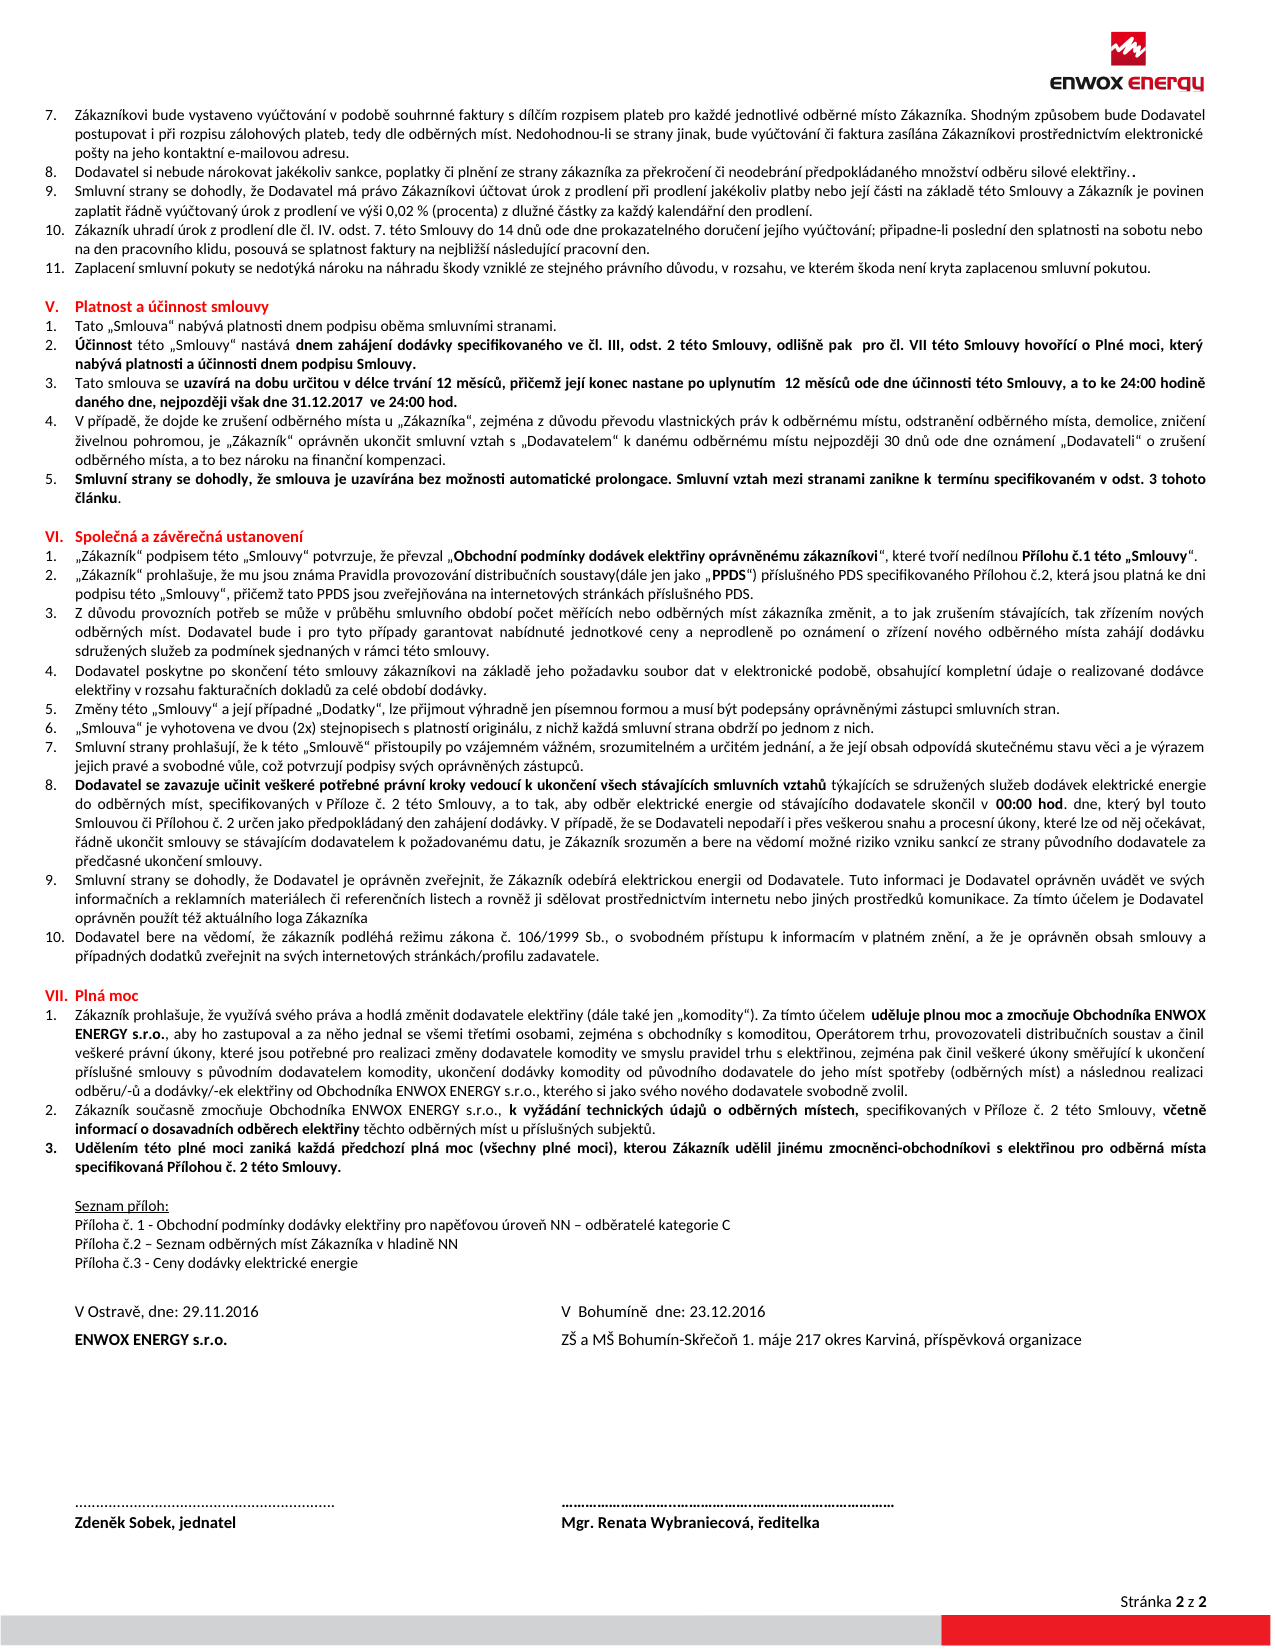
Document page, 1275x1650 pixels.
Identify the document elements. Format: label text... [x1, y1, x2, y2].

list Společná a závěrečná ustanovení [45, 526, 1206, 546]
text 1. „Zákazník“ podpisem této „Smlouvy“ potvrzuje, že převzal „Obchodní podmínky dodávek elektřiny oprávněnému zákazníkovi“, které tvoří nedílnou Přílohu č.1 této „Smlouvy“. [45, 546, 1206, 565]
text 1. Tato „Smlouva“ nabývá platnosti dnem podpisu oběma smluvními stranami. [45, 316, 1206, 335]
text Příloha č.2 – Seznam odběrných míst Zákazníka v hladině NN [74, 1234, 1206, 1253]
list Dodavatel si nebude nárokovat jakékoliv sankce, poplatky či plnění ze strany zákazníka za překročení či neodebrání předpokládaného množství odběru silové elektřiny.. [45, 163, 1206, 182]
text 2. „Zákazník“ prohlašuje, že mu jsou známa Pravidla provozování distribučních soustavy(dále jen jako „PPDS“) příslušného PDS specifikovaného Přílohou č.2, která jsou platná ke dni podpisu této „Smlouvy“, přičemž tato PPDS jsou zveřejňována na internetových stránkách příslušného PDS. [45, 565, 1206, 603]
picture [1050, 31, 1204, 92]
text V Ostravě, dne: 29.11.2016 V Bohumíně dne: 23.12.2016 [74, 1301, 1206, 1322]
list Zákazník uhradí úrok z prodlení dle čl. IV. odst. 7. této Smlouvy do 14 dnů ode dne prokazatelného doručení jejího vyúčtování; připadne-li poslední den splatnosti na sobotu nebo na den pracovního klidu, posouvá se splatnost faktury na nejbližší následující pracovní den. [45, 220, 1206, 258]
list Zaplacení smluvní pokuty se nedotýká nároku na náhradu škody vzniklé ze stejného právního důvodu, v rozsahu, ve kterém škoda není kryta zaplacenou smluvní pokutou. [45, 258, 1206, 277]
text 3. Tato smlouva se uzavírá na dobu určitou v délce trvání 12 měsíců, přičemž její konec nastane po uplynutím 12 měsíců ode dne účinnosti této Smlouvy, a to ke 24:00 hodině daného dne, nejpozději však dne 31.12.2017 ve 24:00 hod. [45, 373, 1206, 412]
text 2. Účinnost této „Smlouvy“ nastává dnem zahájení dodávky specifikovaného ve čl. III, odst. 2 této Smlouvy, odlišně pak pro čl. VII této Smlouvy hovořící o Plné moci, který nabývá platnosti a účinnosti dnem podpisu Smlouvy. [45, 335, 1206, 373]
list Platnost a účinnost smlouvy [45, 296, 1206, 316]
list Zákazník současně zmocňuje Obchodníka ENWOX ENERGY s.r.o., k vyžádání technických údajů o odběrných místech, specifikovaných v Příloze č. 2 této Smlouvy, včetně informací o dosavadních odběrech elektřiny těchto odběrných míst u příslušných subjektů. [45, 1100, 1206, 1138]
text 8. Dodavatel se zavazuje učinit veškeré potřebné právní kroky vedoucí k ukončení všech stávajících smluvních vztahů týkajících se sdružených služeb dodávek elektrické energie do odběrných míst, specifikovaných v Příloze č. 2 této Smlouvy, a to tak, aby odběr elektrické energie od stávajícího dodavatele skončil v 00:00 hod. dne, který byl touto Smlouvou či Přílohou č. 2 určen jako předpokládaný den zahájení dodávky. V případě, že se Dodavateli nepodaří i přes veškerou snahu a procesní úkony, které lze od něj očekávat, řádně ukončit smlouvy se stávajícím dodavatelem k požadovanému datu, je Zákazník srozuměn a bere na vědomí možné riziko vzniku sankcí ze strany původního dodavatele za předčasné ukončení smlouvy. [45, 775, 1206, 870]
text 4. Dodavatel poskytne po skončení této smlouvy zákazníkovi na základě jeho požadavku soubor dat v elektronické podobě, obsahující kompletní údaje o realizované dodávce elektřiny v rozsahu fakturačních dokladů za celé období dodávky. [45, 661, 1206, 699]
text 9. Smluvní strany se dohodly, že Dodavatel je oprávněn zveřejnit, že Zákazník odebírá elektrickou energii od Dodavatele. Tuto informaci je Dodavatel oprávněn uvádět ve svých informačních a reklamních materiálech či referenčních listech a rovněž ji sdělovat prostřednictvím internetu nebo jiných prostředků komunikace. Za tímto účelem je Dodavatel oprávněn použít též aktuálního loga Zákazníka [45, 870, 1206, 928]
list Smluvní strany se dohodly, že Dodavatel má právo Zákazníkovi účtovat úrok z prodlení při prodlení jakékoliv platby nebo její části na základě této Smlouvy a Zákazník je povinen zaplatit řádně vyúčtovaný úrok z prodlení ve výši 0,02 % (procenta) z dlužné částky za každý kalendářní den prodlení. [45, 182, 1206, 220]
list Zákazníkovi bude vystaveno vyúčtování v podobě souhrnné faktury s dílčím rozpisem plateb pro každé jednotlivé odběrné místo Zákazníka. Shodným způsobem bude Dodavatel postupovat i při rozpisu zálohových plateb, tedy dle odběrných míst. Nedohodnou-li se strany jinak, bude vyúčtování či faktura zasílána Zákazníkovi prostřednictvím elektronické pošty na jeho kontaktní e-mailovou adresu. [45, 105, 1206, 163]
text 5. Smluvní strany se dohodly, že smlouva je uzavírána bez možnosti automatické prolongace. Smluvní vztah mezi stranami zanikne k termínu specifikovaném v odst. 3 tohoto článku. [45, 469, 1206, 507]
text .............................................................. ………………………..……………….……………………………… [74, 1492, 1206, 1512]
text 7. Smluvní strany prohlašují, že k této „Smlouvě“ přistoupily po vzájemném vážném, srozumitelném a určitém jednání, a že její obsah odpovídá skutečnému stavu věci a je výrazem jejich pravé a svobodné vůle, což potvrzují podpisy svých oprávněných zástupců. [45, 737, 1206, 775]
text 5. Změny této „Smlouvy“ a její případné „Dodatky“, lze přijmout výhradně jen písemnou formou a musí být podepsány oprávněnými zástupci smluvních stran. [45, 699, 1206, 718]
list Udělením této plné moci zaniká každá předchozí plná moc (všechny plné moci), kterou Zákazník udělil jinému zmocněnci-obchodníkovi s elektřinou pro odběrná místa specifikovaná Přílohou č. 2 této Smlouvy. [45, 1138, 1206, 1177]
text Zdeněk Sobek, jednatel Mgr. Renata Wybraniecová, ředitelka [74, 1512, 1206, 1532]
list Zákazník prohlašuje, že využívá svého práva a hodlá změnit dodavatele elektřiny (dále také jen „komodity“). Za tímto účelem uděluje plnou moc a zmocňuje Obchodníka ENWOX ENERGY s.r.o., aby ho zastupoval a za něho jednal se všemi třetími osobami, zejména s obchodníky s komoditou, Operátorem trhu, provozovateli distribučních soustav a činil veškeré právní úkony, které jsou potřebné pro realizaci změny dodavatele komodity ve smyslu pravidel trhu s elektřinou, zejména pak činil veškeré úkony směřující k ukončení příslušné smlouvy s původním dodavatelem komodity, ukončení dodávky komodity od původního dodavatele do jeho míst spotřeby (odběrných míst) a následnou realizaci odběru/-ů a dodávky/-ek elektřiny od Obchodníka ENWOX ENERGY s.r.o., kterého si jako svého nového dodavatele svobodně zvolil. [45, 1005, 1206, 1100]
text 10. Dodavatel bere na vědomí, že zákazník podléhá režimu zákona č. 106/1999 Sb., o svobodném přístupu k informacím v platném znění, a že je oprávněn obsah smlouvy a případných dodatků zveřejnit na svých internetových stránkách/profilu zadavatele. [45, 928, 1206, 966]
text Příloha č. 1 - Obchodní podmínky dodávky elektřiny pro napěťovou úroveň NN – odběratelé kategorie C [74, 1215, 1206, 1234]
text 3. Z důvodu provozních potřeb se může v průběhu smluvního období počet měřících nebo odběrných míst zákazníka změnit, a to jak zrušením stávajících, tak zřízením nových odběrných míst. Dodavatel bude i pro tyto případy garantovat nabídnuté jednotkové ceny a neprodleně po oznámení o zřízení nového odběrného místa zahájí dodávku sdružených služeb za podmínek sjednaných v rámci této smlouvy. [45, 603, 1206, 661]
text Příloha č.3 - Ceny dodávky elektrické energie [74, 1253, 1206, 1272]
list Plná moc [45, 985, 1206, 1005]
text Seznam příloh: [74, 1196, 1206, 1215]
picture [0, 1612, 1271, 1649]
text ENWOX ENERGY s.r.o. ZŠ a MŠ Bohumín-Skřečoň 1. máje 217 okres Karviná, příspěvková organizace [74, 1329, 1206, 1349]
text 6. „Smlouva“ je vyhotovena ve dvou (2x) stejnopisech s platností originálu, z nichž každá smluvní strana obdrží po jednom z nich. [45, 718, 1206, 737]
text 4. V případě, že dojde ke zrušení odběrného místa u „Zákazníka“, zejména z důvodu převodu vlastnických práv k odběrnému místu, odstranění odběrného místa, demolice, zničení živelnou pohromou, je „Zákazník“ oprávněn ukončit smluvní vztah s „Dodavatelem“ k danému odběrnému místu nejpozději 30 dnů ode dne oznámení „Dodavateli“ o zrušení odběrného místa, a to bez nároku na finanční kompenzaci. [45, 412, 1206, 469]
